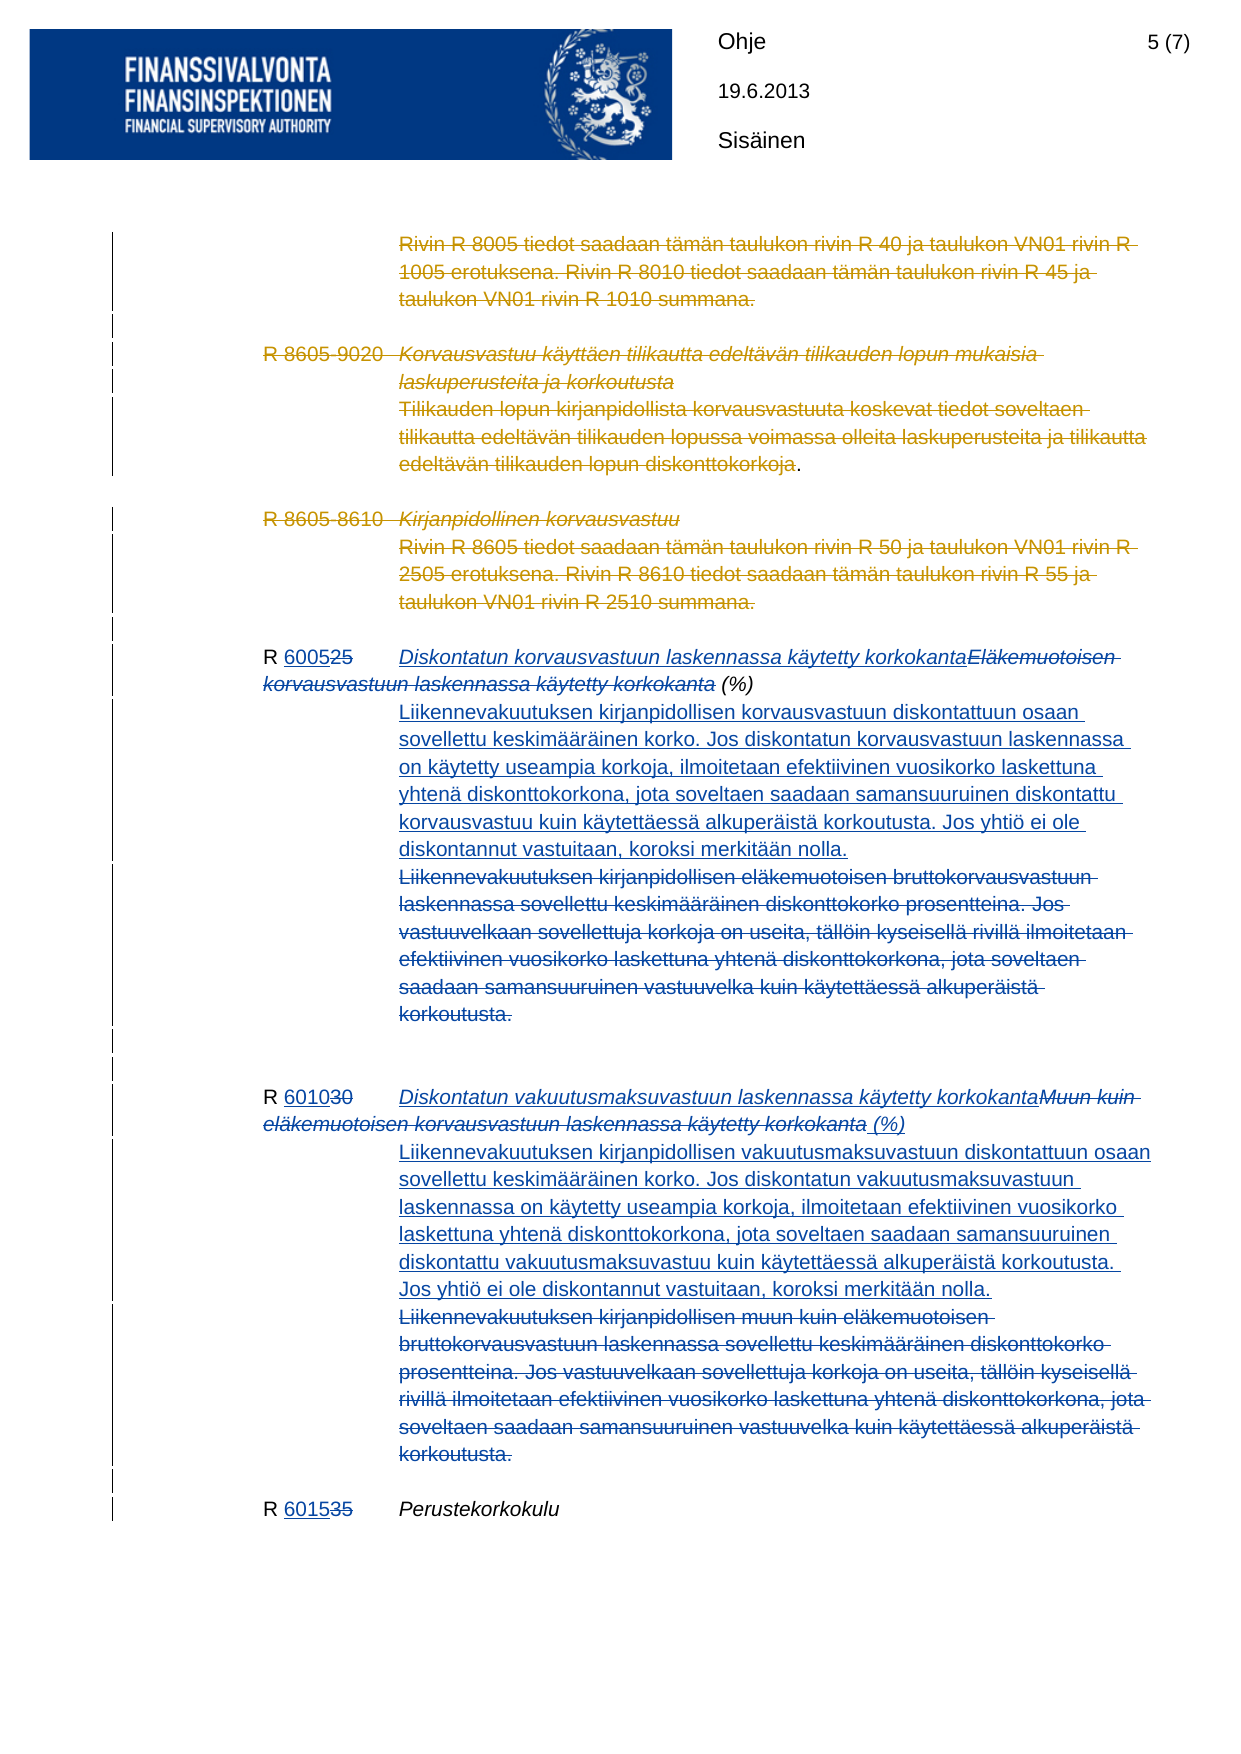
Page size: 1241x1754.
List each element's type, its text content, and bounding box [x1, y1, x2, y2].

text R (%) [263, 644, 1152, 696]
picture [29, 29, 673, 160]
text R Perustekorkokulu [263, 1497, 1152, 1521]
text . [399, 397, 1152, 476]
text R [263, 1084, 1152, 1136]
